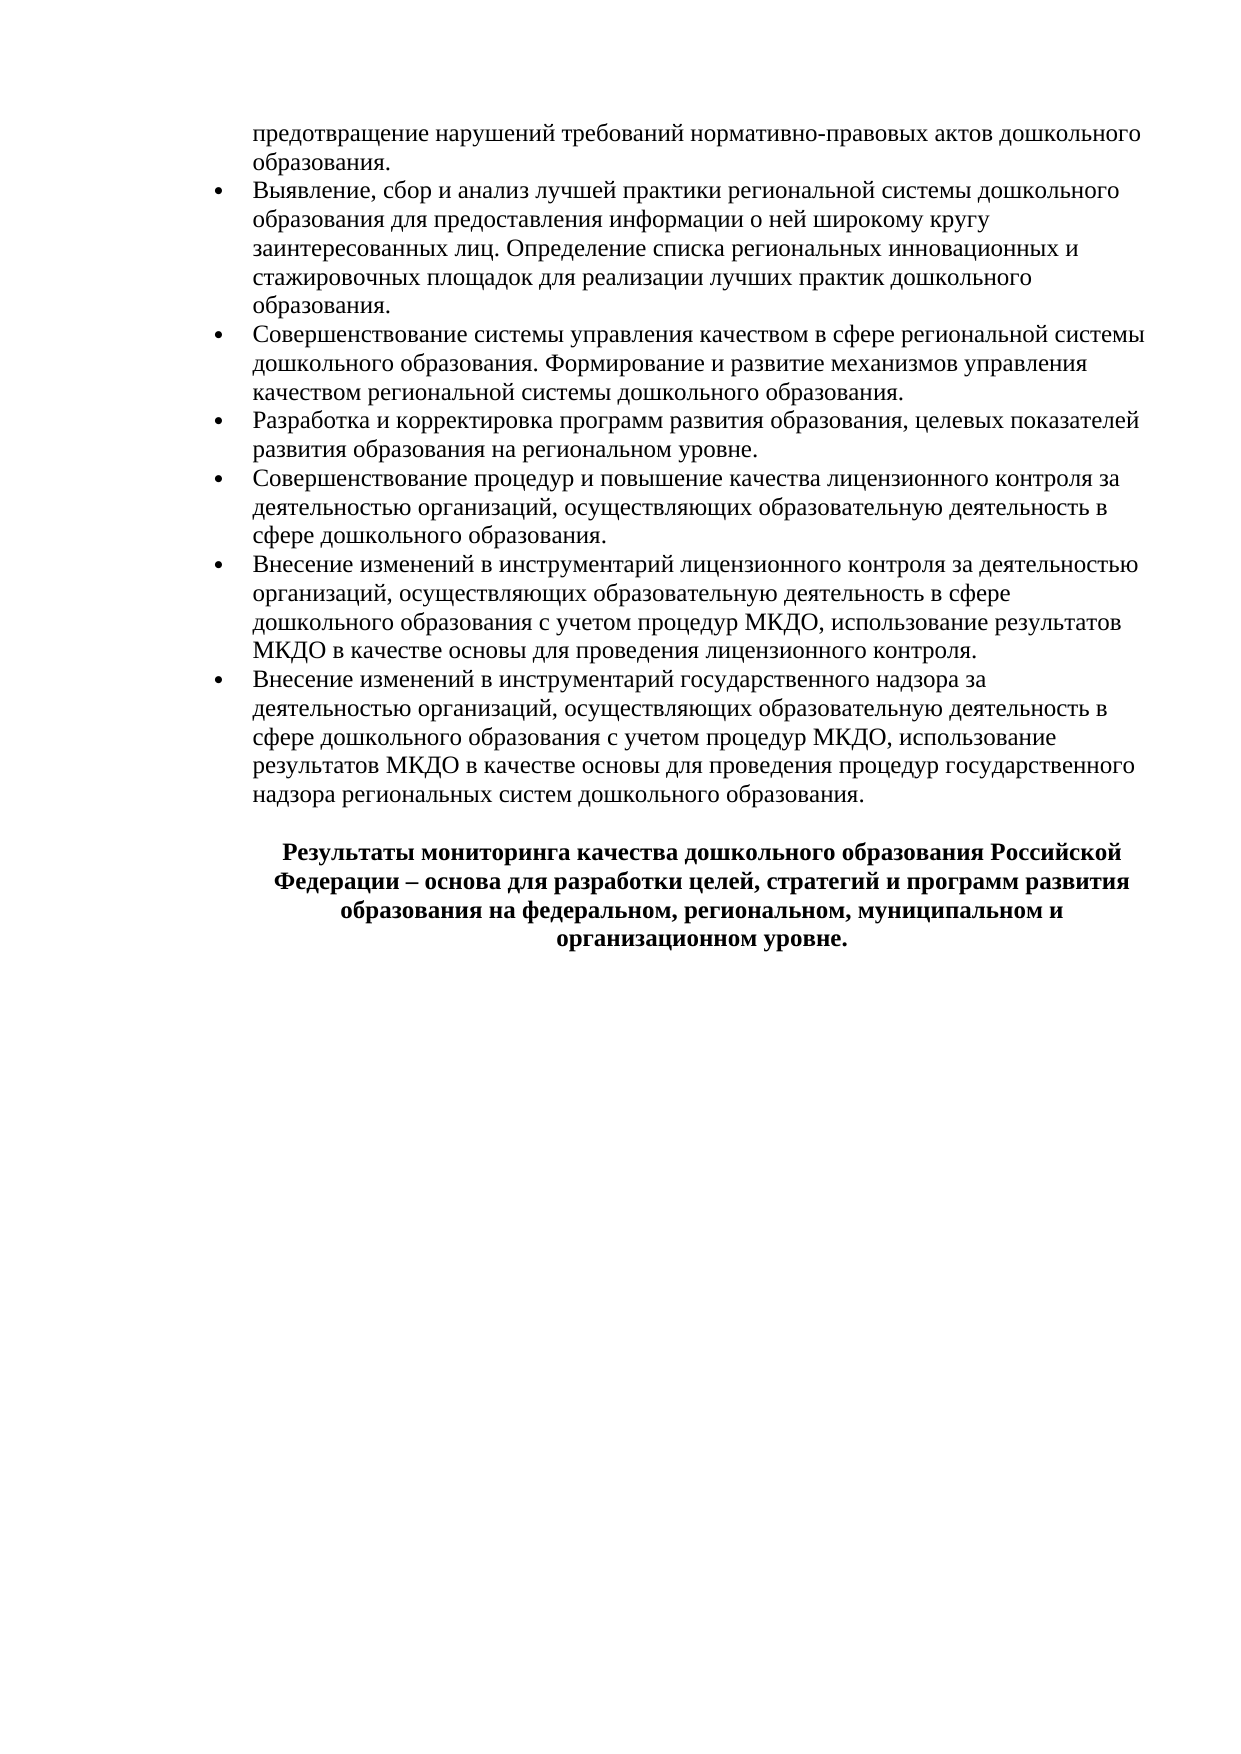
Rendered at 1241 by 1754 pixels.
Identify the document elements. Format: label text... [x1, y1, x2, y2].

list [215, 118, 1152, 176]
list Выявление, сбор и анализ лучшей практики региональной системы дошкольного образования для предоставления информации о ней широкому кругу заинтересованных лиц. Определение списка региональных инновационных и стажировочных площадок для реализации лучших практик дошкольного образования. [215, 176, 1152, 319]
list Совершенствование системы управления качеством в сфере региональной системы дошкольного образования. Формирование и развитие механизмов управления качеством региональной системы дошкольного образования. [215, 319, 1152, 406]
list Разработка и корректировка программ развития образования, целевых показателей развития образования на региональном уровне. [215, 406, 1152, 463]
list Внесение изменений в инструментарий лицензионного контроля за деятельностью организаций, осуществляющих образовательную деятельность в сфере дошкольного образования с учетом процедур МКДО, использование результатов МКДО в качестве основы для проведения лицензионного контроля. [215, 549, 1152, 664]
list Внесение изменений в инструментарий государственного надзора за деятельностью организаций, осуществляющих образовательную деятельность в сфере дошкольного образования с учетом процедур МКДО, использование результатов МКДО в качестве основы для проведения процедур государственного надзора региональных систем дошкольного образования. [215, 664, 1152, 808]
text Результаты мониторинга качества дошкольного образования Российской Федерации – основа для разработки целей, стратегий и программ развития образования на федеральном, региональном, муниципальном и организационном уровне. [252, 837, 1152, 952]
list Совершенствование процедур и повышение качества лицензионного контроля за деятельностью организаций, осуществляющих образовательную деятельность в сфере дошкольного образования. [215, 463, 1152, 549]
